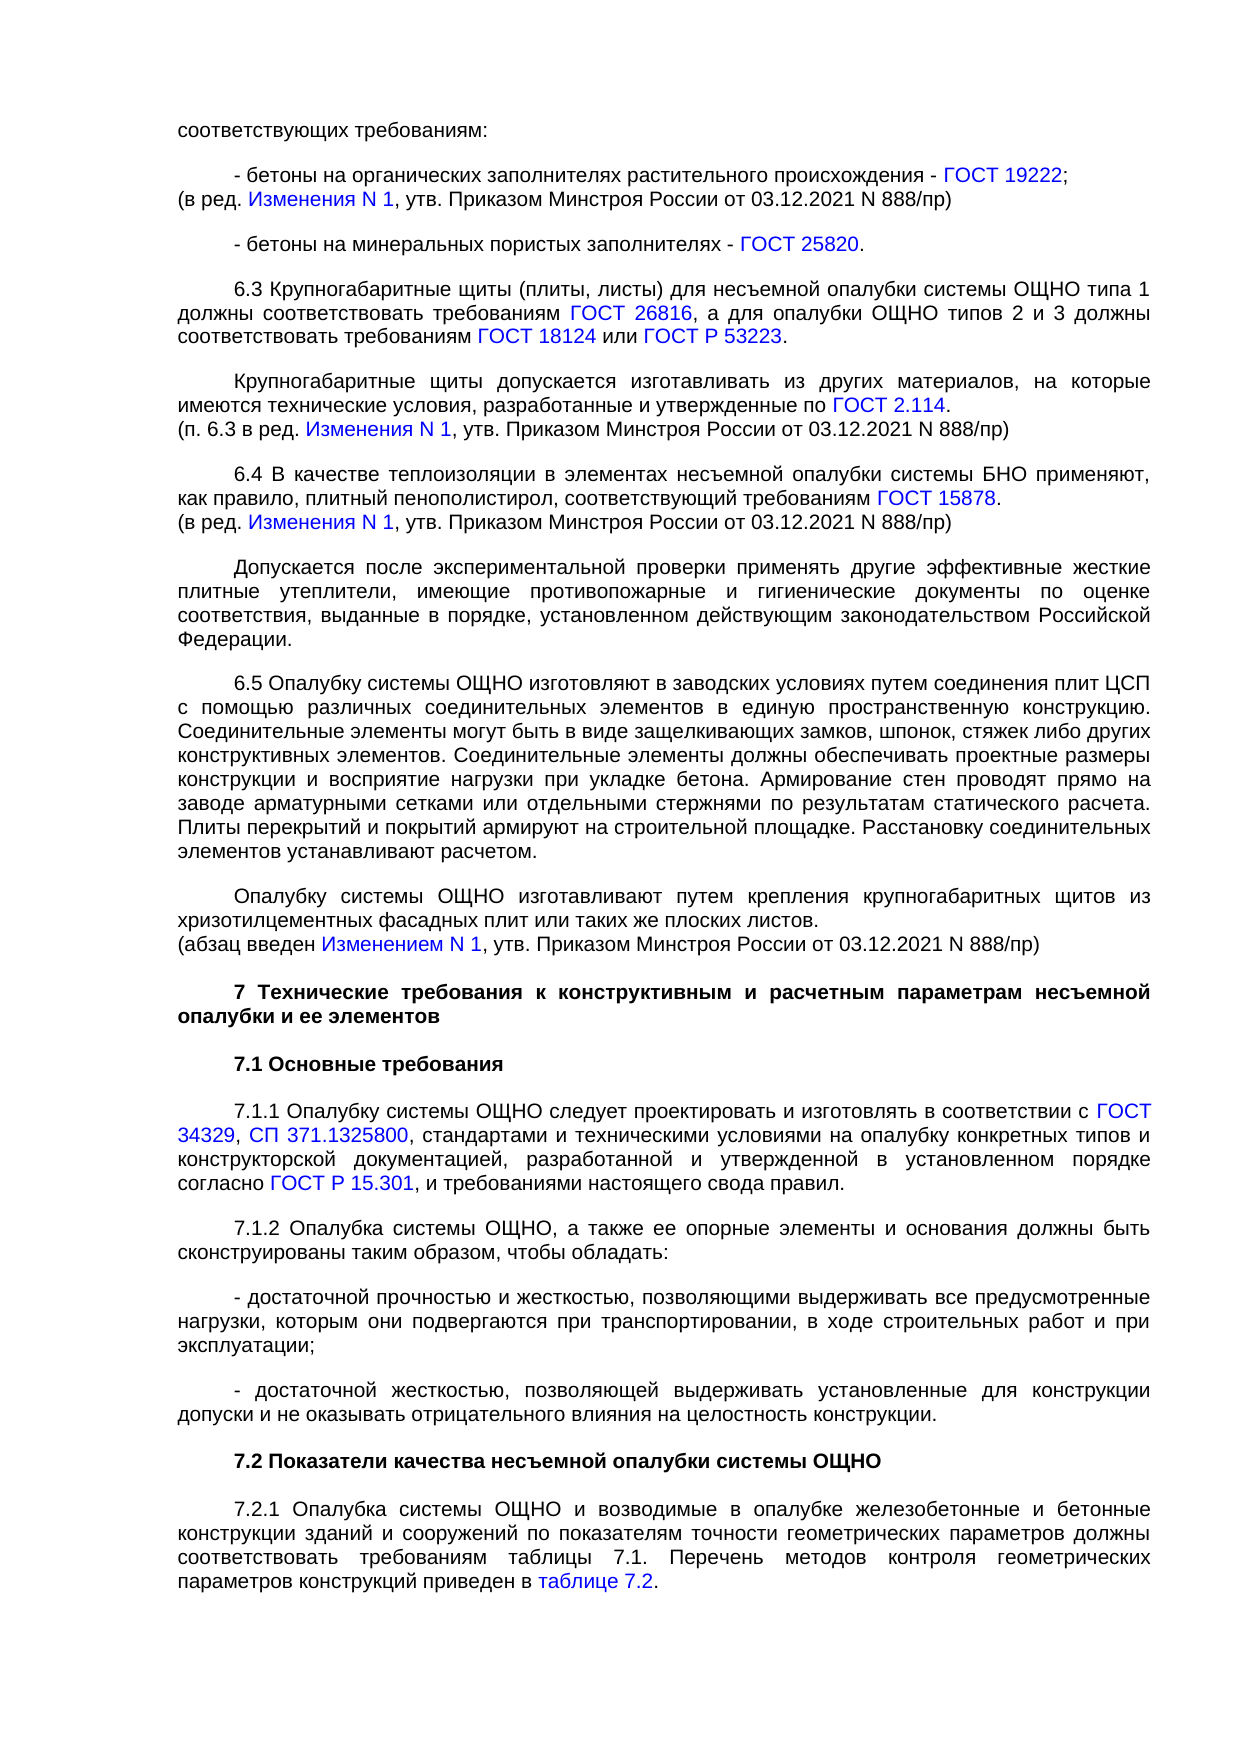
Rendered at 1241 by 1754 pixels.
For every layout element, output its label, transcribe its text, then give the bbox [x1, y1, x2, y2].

text (п. 6.3 в ред. Изменения N 1, утв. Приказом Минстроя России от 03.12.2021 N 888/пр) [177, 417, 1152, 441]
title 7.1 Основные требования [177, 1051, 1152, 1075]
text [177, 118, 1152, 142]
text 6.3 Крупногабаритные щиты (плиты, листы) для несъемной опалубки системы ОЩНО типа 1 должны соответствовать требованиям ГОСТ 26816, а для опалубки ОЩНО типов 2 и 3 должны соответствовать требованиям ГОСТ 18124 или ГОСТ Р 53223. [177, 276, 1152, 348]
text (в ред. Изменения N 1, утв. Приказом Минстроя России от 03.12.2021 N 888/пр) [177, 510, 1152, 534]
text 6.4 В качестве теплоизоляции в элементах несъемной опалубки системы БНО применяют, как правило, плитный пенополистирол, соответствующий требованиям ГОСТ 15878. [177, 462, 1152, 510]
title 7 Технические требования к конструктивным и расчетным параметрам несъемной опалубки и ее элементов [177, 979, 1152, 1027]
text (в ред. Изменения N 1, утв. Приказом Минстроя России от 03.12.2021 N 888/пр) [177, 187, 1152, 211]
text Опалубку системы ОЩНО изготавливают путем крепления крупногабаритных щитов из хризотилцементных фасадных плит или таких же плоских листов. [177, 884, 1152, 932]
title 7.2 Показатели качества несъемной опалубки системы ОЩНО [177, 1449, 1152, 1473]
text Допускается после экспериментальной проверки применять другие эффективные жесткие плитные утеплители, имеющие противопожарные и гигиенические документы по оценке соответствия, выданные в порядке, установленном действующим законодательством Российской Федерации. [177, 554, 1152, 650]
text - достаточной жесткостью, позволяющей выдерживать установленные для конструкции допуски и не оказывать отрицательного влияния на целостность конструкции. [177, 1377, 1152, 1425]
text - бетоны на минеральных пористых заполнителях - ГОСТ 25820. [177, 232, 1152, 256]
text - достаточной прочностью и жесткостью, позволяющими выдерживать все предусмотренные нагрузки, которым они подвергаются при транспортировании, в ходе строительных работ и при эксплуатации; [177, 1285, 1152, 1357]
text (абзац введен Изменением N 1, утв. Приказом Минстроя России от 03.12.2021 N 888/пр) [177, 932, 1152, 956]
text 6.5 Опалубку системы ОЩНО изготовляют в заводских условиях путем соединения плит ЦСП с помощью различных соединительных элементов в единую пространственную конструкцию. Соединительные элементы могут быть в виде защелкивающих замков, шпонок, стяжек либо других конструктивных элементов. Соединительные элементы должны обеспечивать проектные размеры конструкции и восприятие нагрузки при укладке бетона. Армирование стен проводят прямо на заводе арматурными сетками или отдельными стержнями по результатам статического расчета. Плиты перекрытий и покрытий армируют на строительной площадке. Расстановку соединительных элементов устанавливают расчетом. [177, 671, 1152, 863]
text - бетоны на органических заполнителях растительного происхождения - ГОСТ 19222; [177, 163, 1152, 187]
text 7.1.2 Опалубка системы ОЩНО, а также ее опорные элементы и основания должны быть сконструированы таким образом, чтобы обладать: [177, 1216, 1152, 1264]
text 7.2.1 Опалубка системы ОЩНО и возводимые в опалубке железобетонные и бетонные конструкции зданий и сооружений по показателям точности геометрических параметров должны соответствовать требованиям таблицы 7.1. Перечень методов контроля геометрических параметров конструкций приведен в таблице 7.2. [177, 1497, 1152, 1593]
text 7.1.1 Опалубку системы ОЩНО следует проектировать и изготовлять в соответствии с ГОСТ 34329, СП 371.1325800, стандартами и техническими условиями на опалубку конкретных типов и конструкторской документацией, разработанной и утвержденной в установленном порядке согласно ГОСТ Р 15.301, и требованиями настоящего свода правил. [177, 1099, 1152, 1195]
text Крупногабаритные щиты допускается изготавливать из других материалов, на которые имеются технические условия, разработанные и утвержденные по ГОСТ 2.114. [177, 369, 1152, 417]
